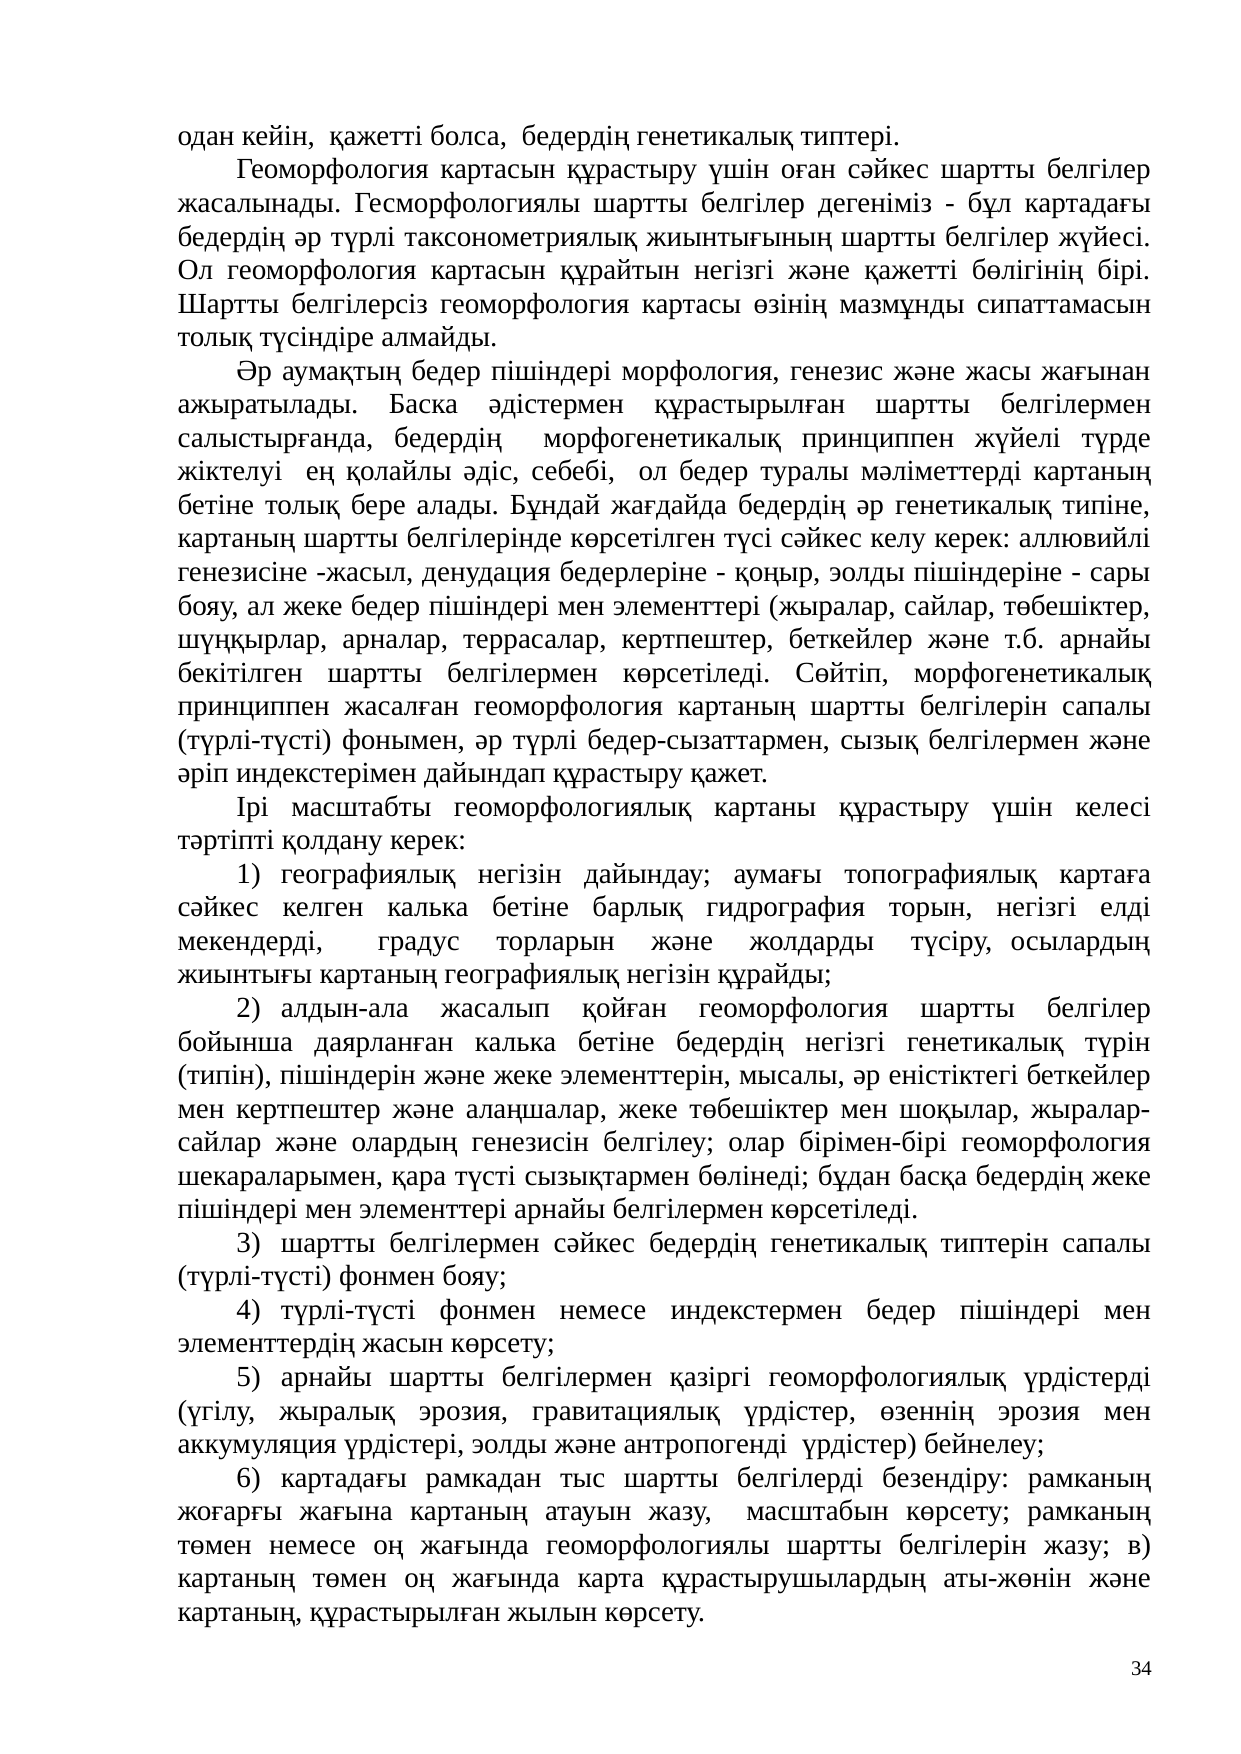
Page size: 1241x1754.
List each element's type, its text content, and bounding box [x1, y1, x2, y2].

list картадағы рамкадан тыс шартты белгілерді безендіру: рамканың жоғарғы жағына картаның атауын жазу, масштабын көрсету; рамканың төмен немесе оң жағында геоморфологиялы шартты белгілерін жазу; в) картаның төмен оң жағында карта құрастырушылардың аты-жөнін және картаның, құрастырылған жылын көрсету. [177, 1460, 1152, 1627]
list шартты белгілермен сәйкес бедердің генетикалық типтерін сапалы (түрлі-түсті) фонмен бояу; [177, 1225, 1152, 1292]
text Әр аумақтың бедер пішіндері морфология, генезис және жасы жағынан ажыратылады. Баска әдістермен құрастырылған шартты белгілермен салыстырғанда, бедердің морфогенетикалық принциппен жүйелі түрде жіктелуі ең қолайлы әдіс, себебі, ол бедер туралы мәліметтерді картаның бетіне толық бере алады. Бұндай жағдайда бедердің әр генетикалық типіне, картаның шартты белгілерінде көрсетілген түсі сәйкес келу керек: аллювийлі генезисіне -жасыл, денудация бедерлеріне - қоңыр, эолды пішіндеріне - сары бояу, ал жеке бедер пішіндері мен элементтері (жыралар, сайлар, төбешіктер, шүңқырлар, арналар, террасалар, кертпештер, беткейлер және т.б. арнайы бекітілген шартты белгілермен көрсетіледі. Сөйтіп, морфогенетикалық принциппен жасалған геоморфология картаның шартты белгілерін сапалы (түрлі-түсті) фонымен, әр түрлі бедер-сызаттармен, сызық белгілермен және әріп индекстерімен дайындап құрастыру қажет. [177, 353, 1152, 789]
list географиялық негізін дайындау; аумағы топографиялық картаға сәйкес келген калька бетіне барлық гидрография торын, негізгі елді мекендерді, градус торларын және жолдарды түсіру, осылардың жиынтығы картаның географиялық негізін құрайды; [177, 856, 1152, 990]
list алдын-ала жасалып қойған геоморфология шартты белгілер бойынша даярланған калька бетіне бедердің негізгі генетикалық түрін (типін), пішіндерін және жеке элементтерін, мысалы, әр еністіктегі беткейлер мен кертпештер және алаңшалар, жеке төбешіктер мен шоқылар, жыралар-сайлар және олардың генезисін белгілеу; олар бірімен-бірі геоморфология шекараларымен, қара түсті сызықтармен бөлінеді; бұдан басқа бедердің жеке пішіндері мен элементтері арнайы белгілермен көрсетіледі. [177, 990, 1152, 1225]
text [177, 118, 1152, 152]
list арнайы шартты белгілермен қазіргі геоморфологиялық үрдістерді (үгілу, жыралық эрозия, гравитациялық үрдістер, өзеннің эрозия мен аккумуляция үрдістері, эолды және антропогенді үрдістер) бейнелеу; [177, 1359, 1152, 1460]
list түрлі-түсті фонмен немесе индекстермен бедер пішіндері мен элементтердің жасын көрсету; [177, 1292, 1152, 1359]
text Геоморфология картасын құрастыру үшін оған сәйкес шартты белгілер жасалынады. Гесморфологиялы шартты белгілер дегеніміз - бұл картадағы бедердің әр түрлі таксонометриялық жиынтығының шартты белгілер жүйесі. Ол геоморфология картасын құрайтын негізгі және қажетті бөлігінің бірі. Шартты белгілерсіз геоморфология картасы өзінің мазмұнды сипаттамасын толық түсіндіре алмайды. [177, 152, 1152, 353]
text Ipi масштабты геоморфологиялық картаны құрастыру үшін келесі тәртіпті қолдану керек: [177, 789, 1152, 856]
